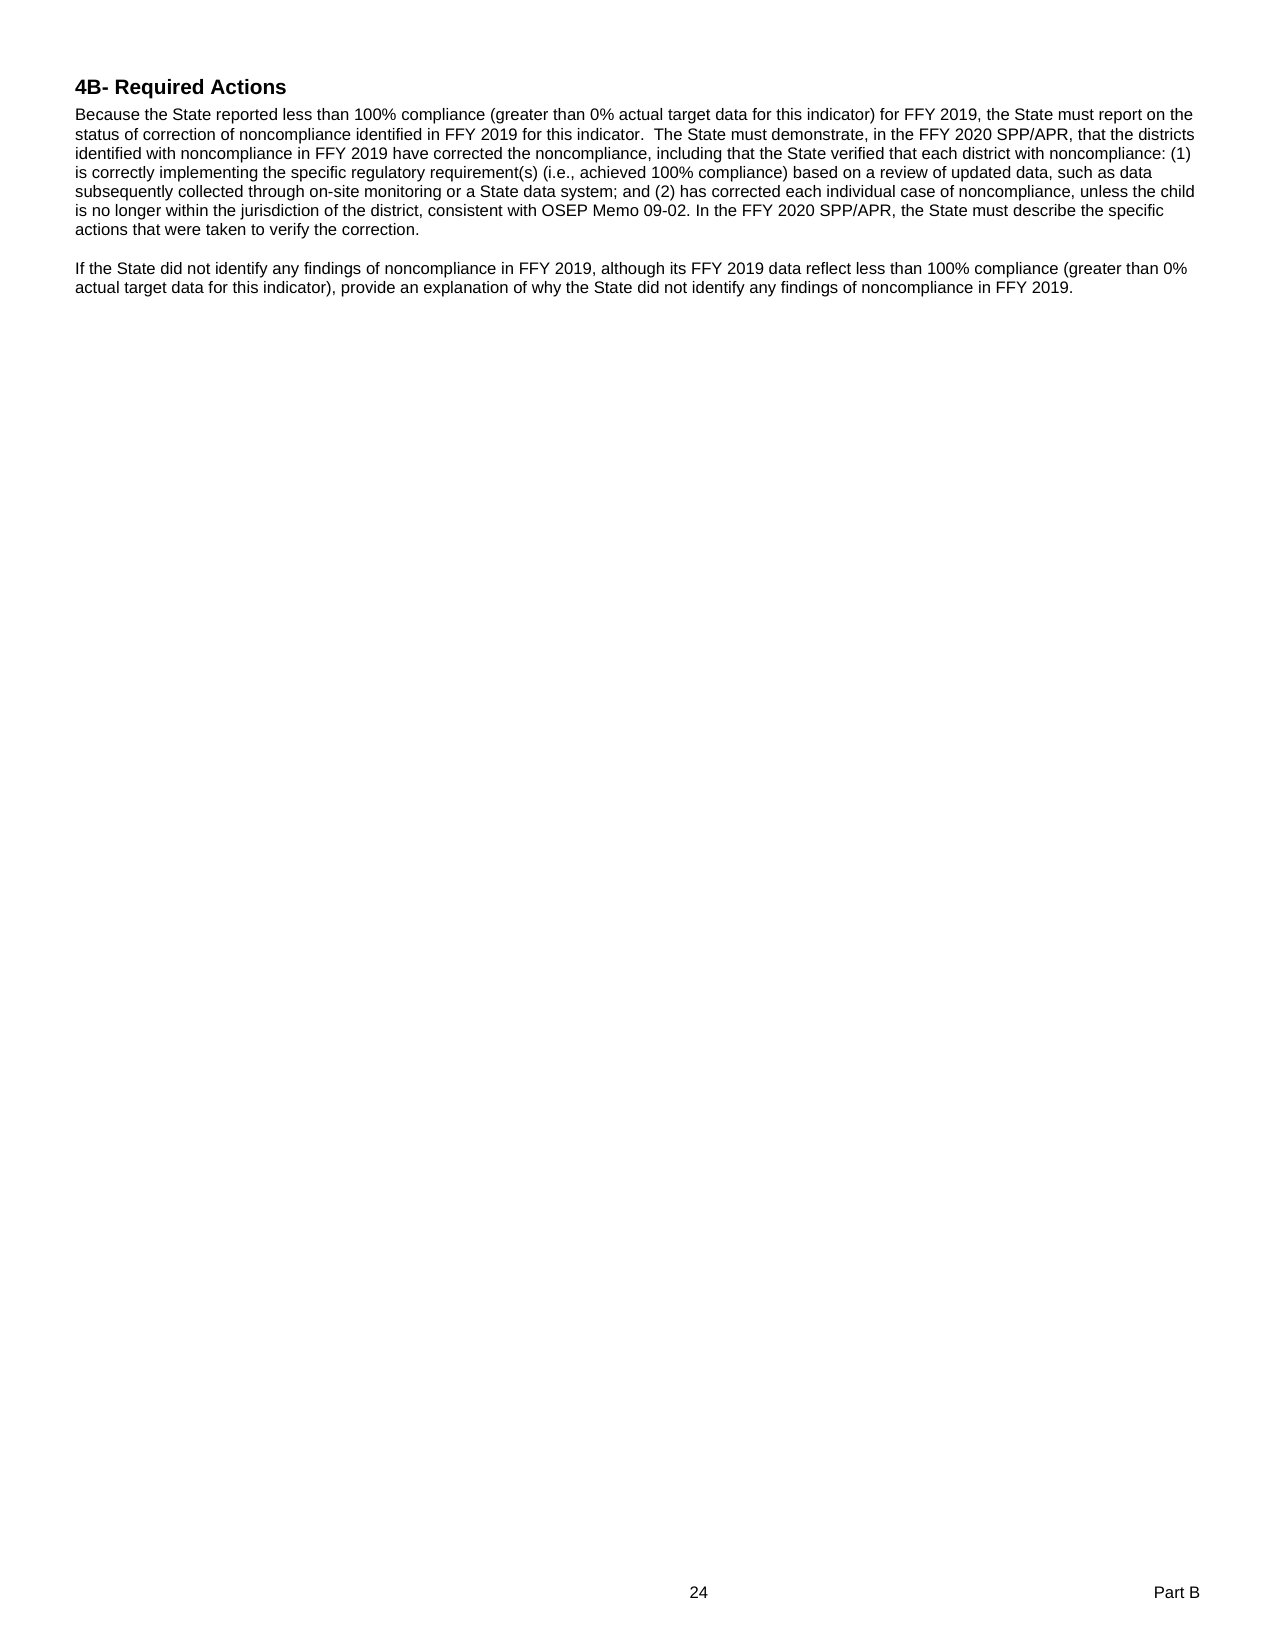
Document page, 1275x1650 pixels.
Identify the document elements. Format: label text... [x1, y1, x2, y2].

text Because the State reported less than 100% compliance (greater than 0% actual target data for this indicator) for FFY 2019, the State must report on the status of correction of noncompliance identified in FFY 2019 for this indicator. The State must demonstrate, in the FFY 2020 SPP/APR, that the districts identified with noncompliance in FFY 2019 have corrected the noncompliance, including that the State verified that each district with noncompliance: (1) is correctly implementing the specific regulatory requirement(s) (i.e., achieved 100% compliance) based on a review of updated data, such as data subsequently collected through on-site monitoring or a State data system; and (2) has corrected each individual case of noncompliance, unless the child is no longer within the jurisdiction of the district, consistent with OSEP Memo 09-02. In the FFY 2020 SPP/APR, the State must describe the specific actions that were taken to verify the correction. If the State did not identify any findings of noncompliance in FFY 2019, although its FFY 2019 data reflect less than 100% compliance (greater than 0% actual target data for this indicator), provide an explanation of why the State did not identify any findings of noncompliance in FFY 2019. [75, 105, 1200, 297]
subtitle 4B- Required Actions [75, 75, 1200, 99]
